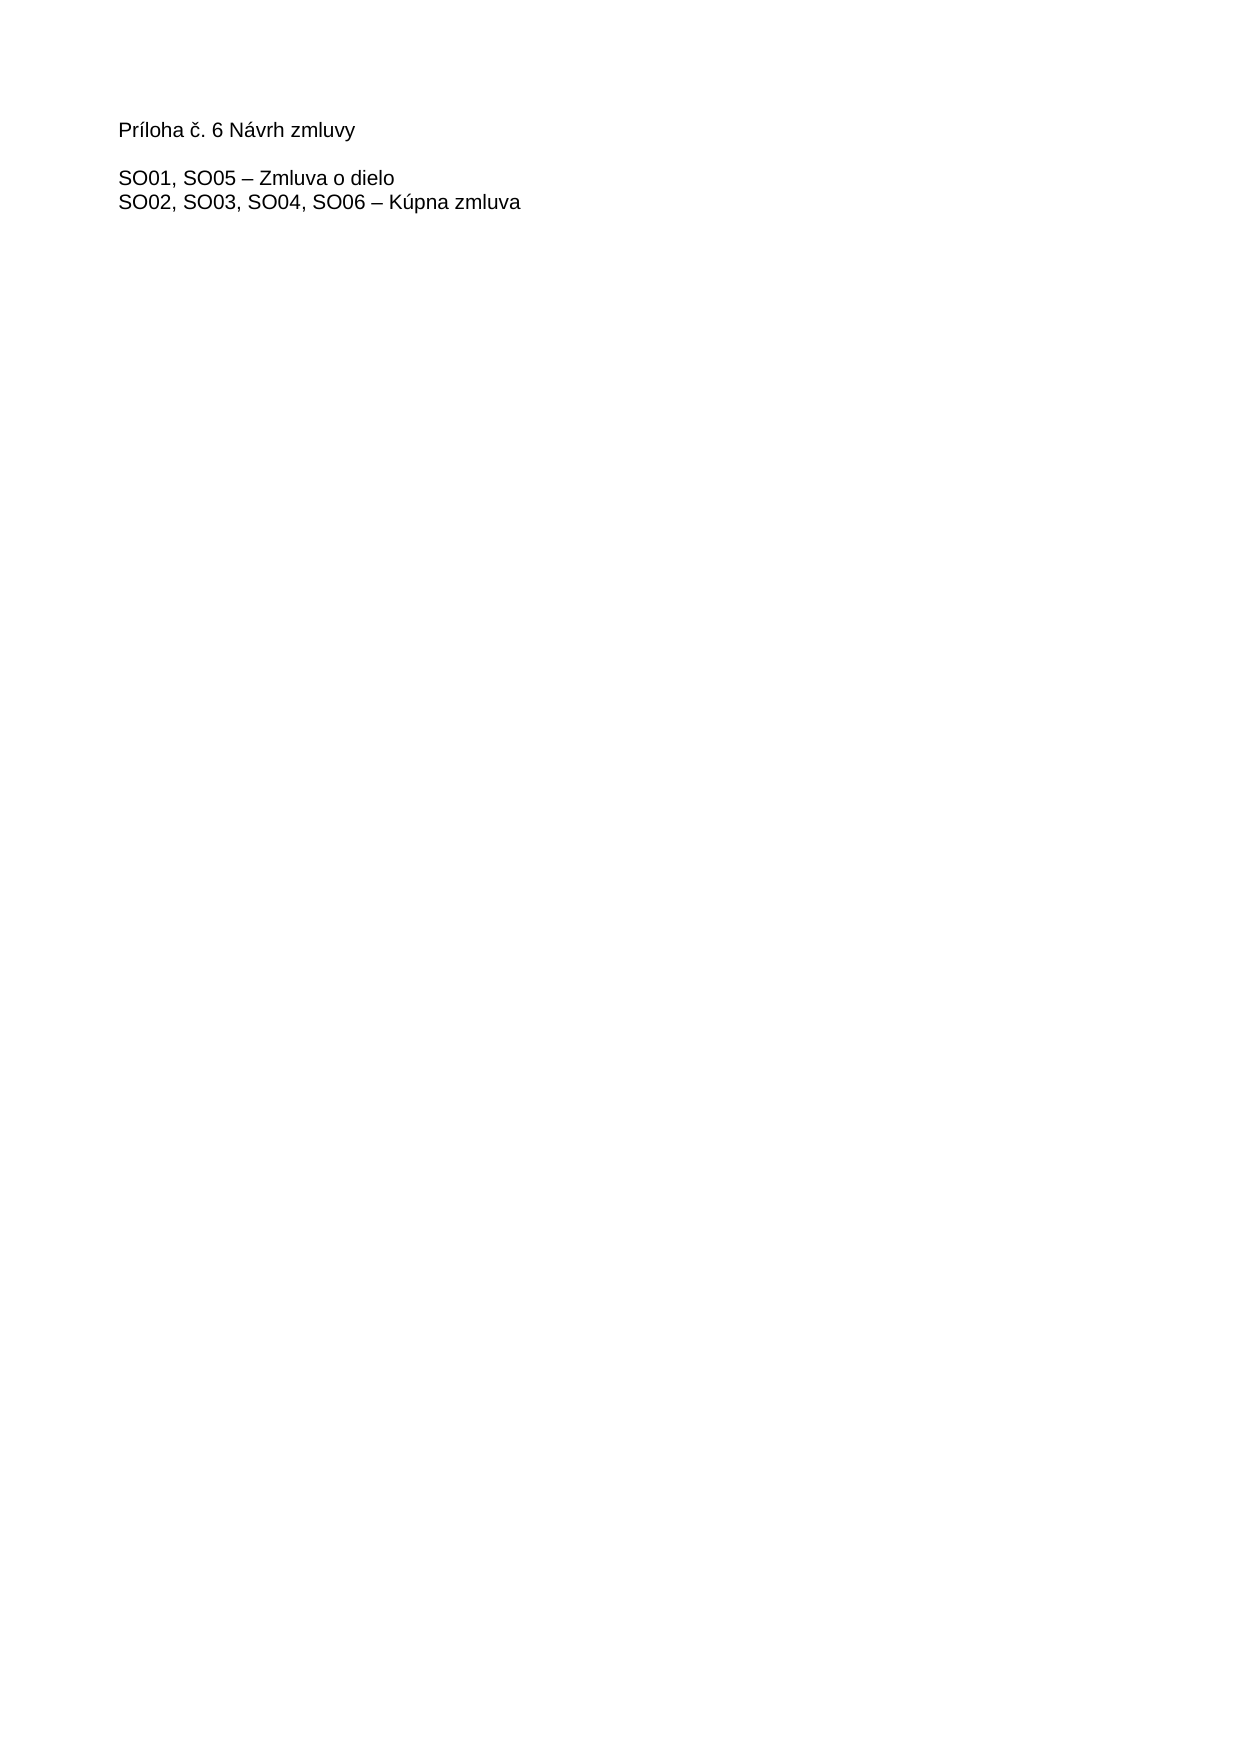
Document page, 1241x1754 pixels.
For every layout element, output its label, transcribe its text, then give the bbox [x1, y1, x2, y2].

text Príloha č. 6 Návrh zmluvy [118, 118, 1122, 142]
text SO02, SO03, SO04, SO06 – Kúpna zmluva [118, 190, 1122, 214]
text SO01, SO05 – Zmluva o dielo [118, 166, 1122, 190]
